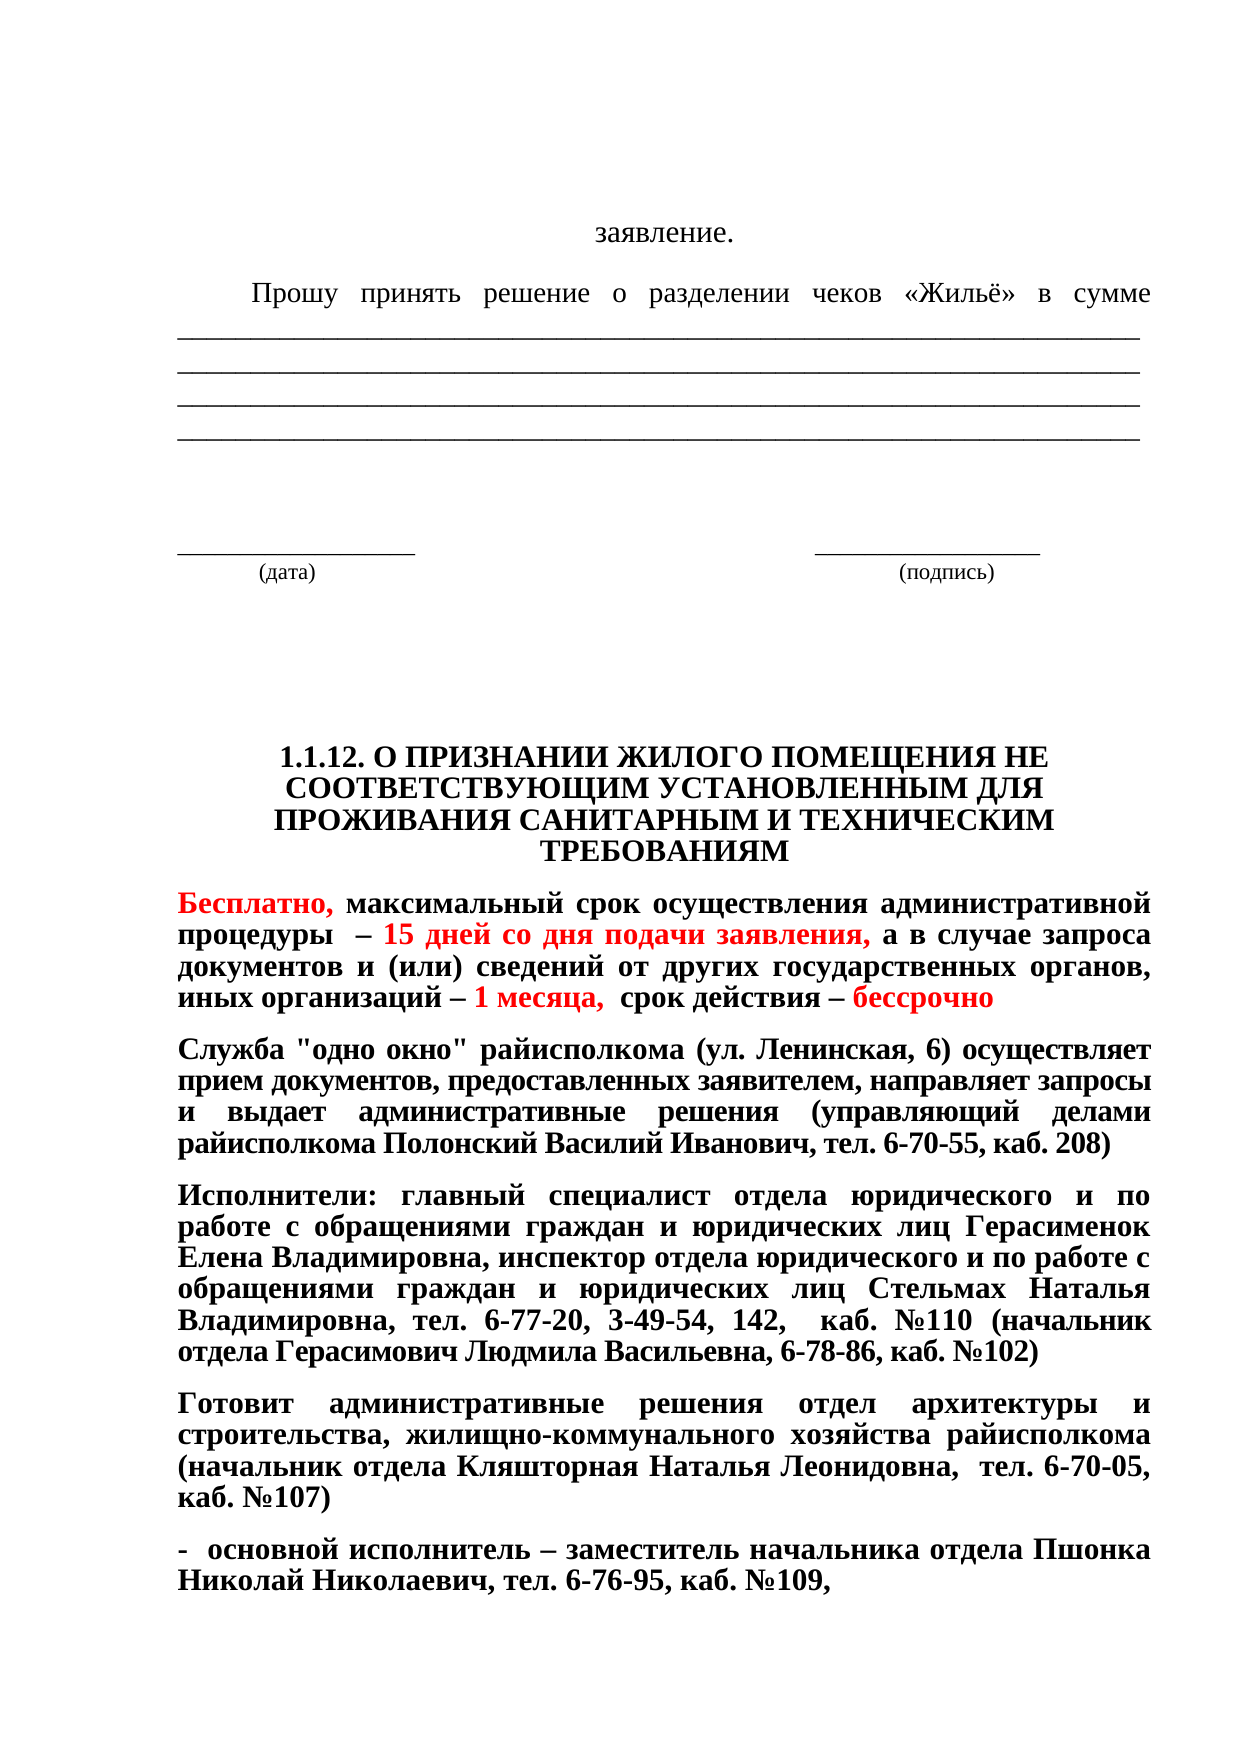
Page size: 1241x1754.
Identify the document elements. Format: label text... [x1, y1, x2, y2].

text __________________________________________________________________ [177, 343, 1152, 376]
text Бесплатно, максимальный срок осуществления административной процедуры – 15 дней со дня подачи заявления, а в случае запроса документов и (или) сведений от других государственных органов, иных организаций – 1 месяца, срок действия – бессрочно [177, 888, 1152, 1013]
text Служба "одно окно" райисполкома (ул. Ленинская, 6) осуществляет прием документов, предоставленных заявителем, направляет запросы и выдает административные решения (управляющий делами райисполкома Полонский Василий Иванович, тел. 6-70-55, каб. 208) [177, 1034, 1152, 1159]
text Прошу принять решение о разделении чеков «Жильё» в сумме __________________________________________________________________ [177, 276, 1152, 343]
text ___________________ __________________ [177, 529, 1152, 558]
text - основной исполнитель – заместитель начальника отдела Пшонка Николай Николаевич, тел. 6-76-95, каб. №109, [177, 1534, 1152, 1597]
text (дата) (подпись) [177, 558, 1152, 584]
text 1.1.12. О ПРИЗНАНИИ ЖИЛОГО ПОМЕЩЕНИЯ НЕ СООТВЕТСТВУЮЩИМ УСТАНОВЛЕННЫМ ДЛЯ ПРОЖИВАНИЯ САНИТАРНЫМ И ТЕХНИЧЕСКИМ ТРЕБОВАНИЯМ [177, 743, 1152, 868]
text Исполнители: главный специалист отдела юридического и по работе с обращениями граждан и юридических лиц Герасименок Елена Владимировна, инспектор отдела юридического и по работе с обращениями граждан и юридических лиц Стельмах Наталья Владимировна, тел. 6-77-20, 3-49-54, 142, каб. №110 (начальник отдела Герасимович Людмила Васильевна, 6-78-86, каб. №102) [177, 1180, 1152, 1368]
text ____________________________________________________________________________________________________________________________________ [177, 376, 1152, 443]
text Готовит административные решения отдел архитектуры и строительства, жилищно-коммунального хозяйства райисполкома (начальник отдела Кляшторная Наталья Леонидовна, тел. 6-70-05, каб. №107) [177, 1388, 1152, 1513]
text заявление. [177, 213, 1152, 249]
